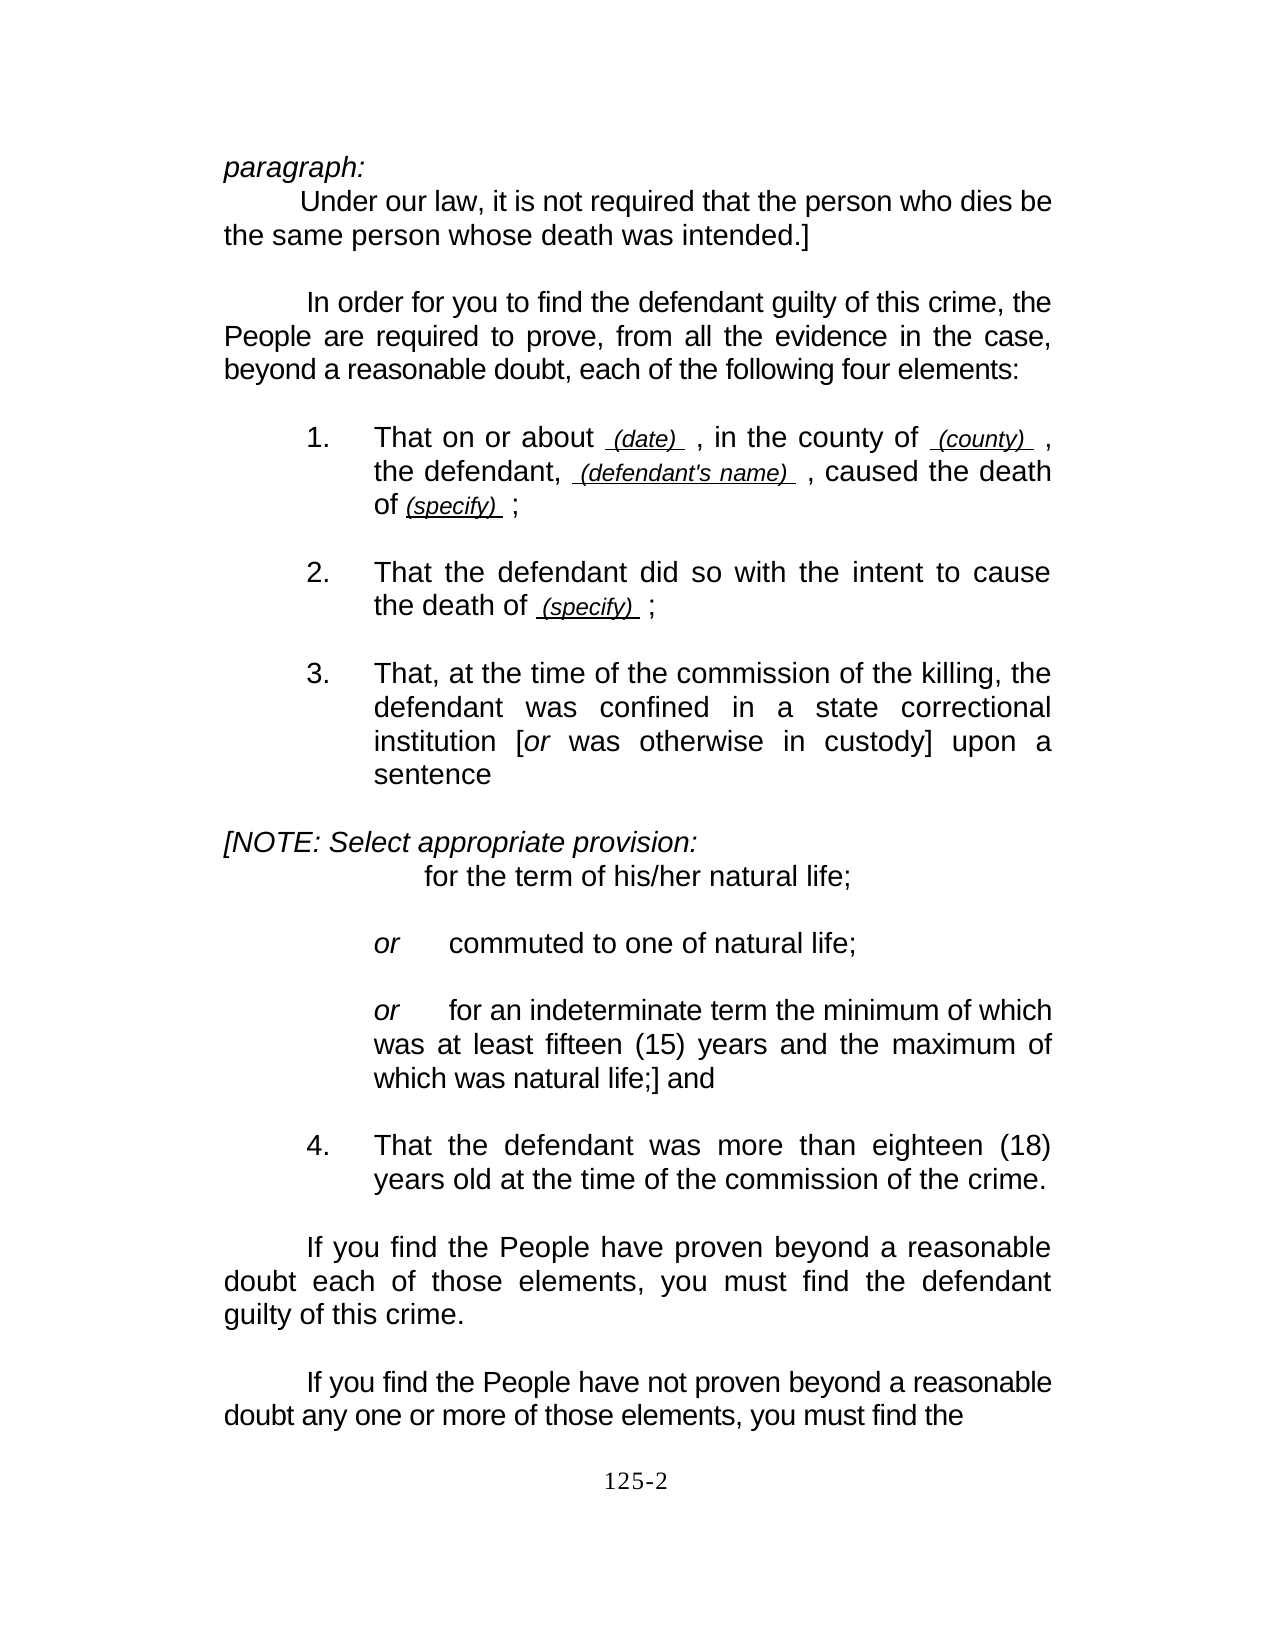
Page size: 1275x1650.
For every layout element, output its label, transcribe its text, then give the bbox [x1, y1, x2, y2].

text If you find the People have proven beyond a reasonable doubt each of those elements, you must find the defendant guilty of this crime. [223, 1230, 1053, 1332]
text In order for you to find the defendant guilty of this crime, the People are required to prove, from all the evidence in the case, beyond a reasonable doubt, each of the following four elements: [223, 285, 1053, 387]
list That the defendant was more than eighteen (18) years old at the time of the commission of the crime. [306, 1129, 1053, 1196]
text for the term of his/her natural life; [223, 859, 1053, 893]
text or for an indeterminate term the minimum of which was at least fifteen (15) years and the maximum of which was natural life;] and [373, 994, 1053, 1095]
text paragraph: [223, 151, 1053, 184]
list That on or about (date) , in the county of (county) , the defendant, (defendant's name) , caused the death of (specify) ; [306, 420, 1053, 522]
text the same person whose death was intended.] [223, 218, 1053, 252]
text or commuted to one of natural life; [373, 927, 1053, 960]
list That, at the time of the commission of the killing, the defendant was confined in a state correctional institution [or was otherwise in custody] upon a sentence [306, 657, 1053, 792]
text Under our law, it is not required that the person who dies be [223, 185, 1053, 218]
text [NOTE: Select appropriate provision: [223, 826, 1053, 859]
text If you find the People have not proven beyond a reasonable doubt any one or more of those elements, you must find the [223, 1366, 1053, 1433]
list That the defendant did so with the intent to cause the death of (specify) ; [306, 556, 1053, 623]
